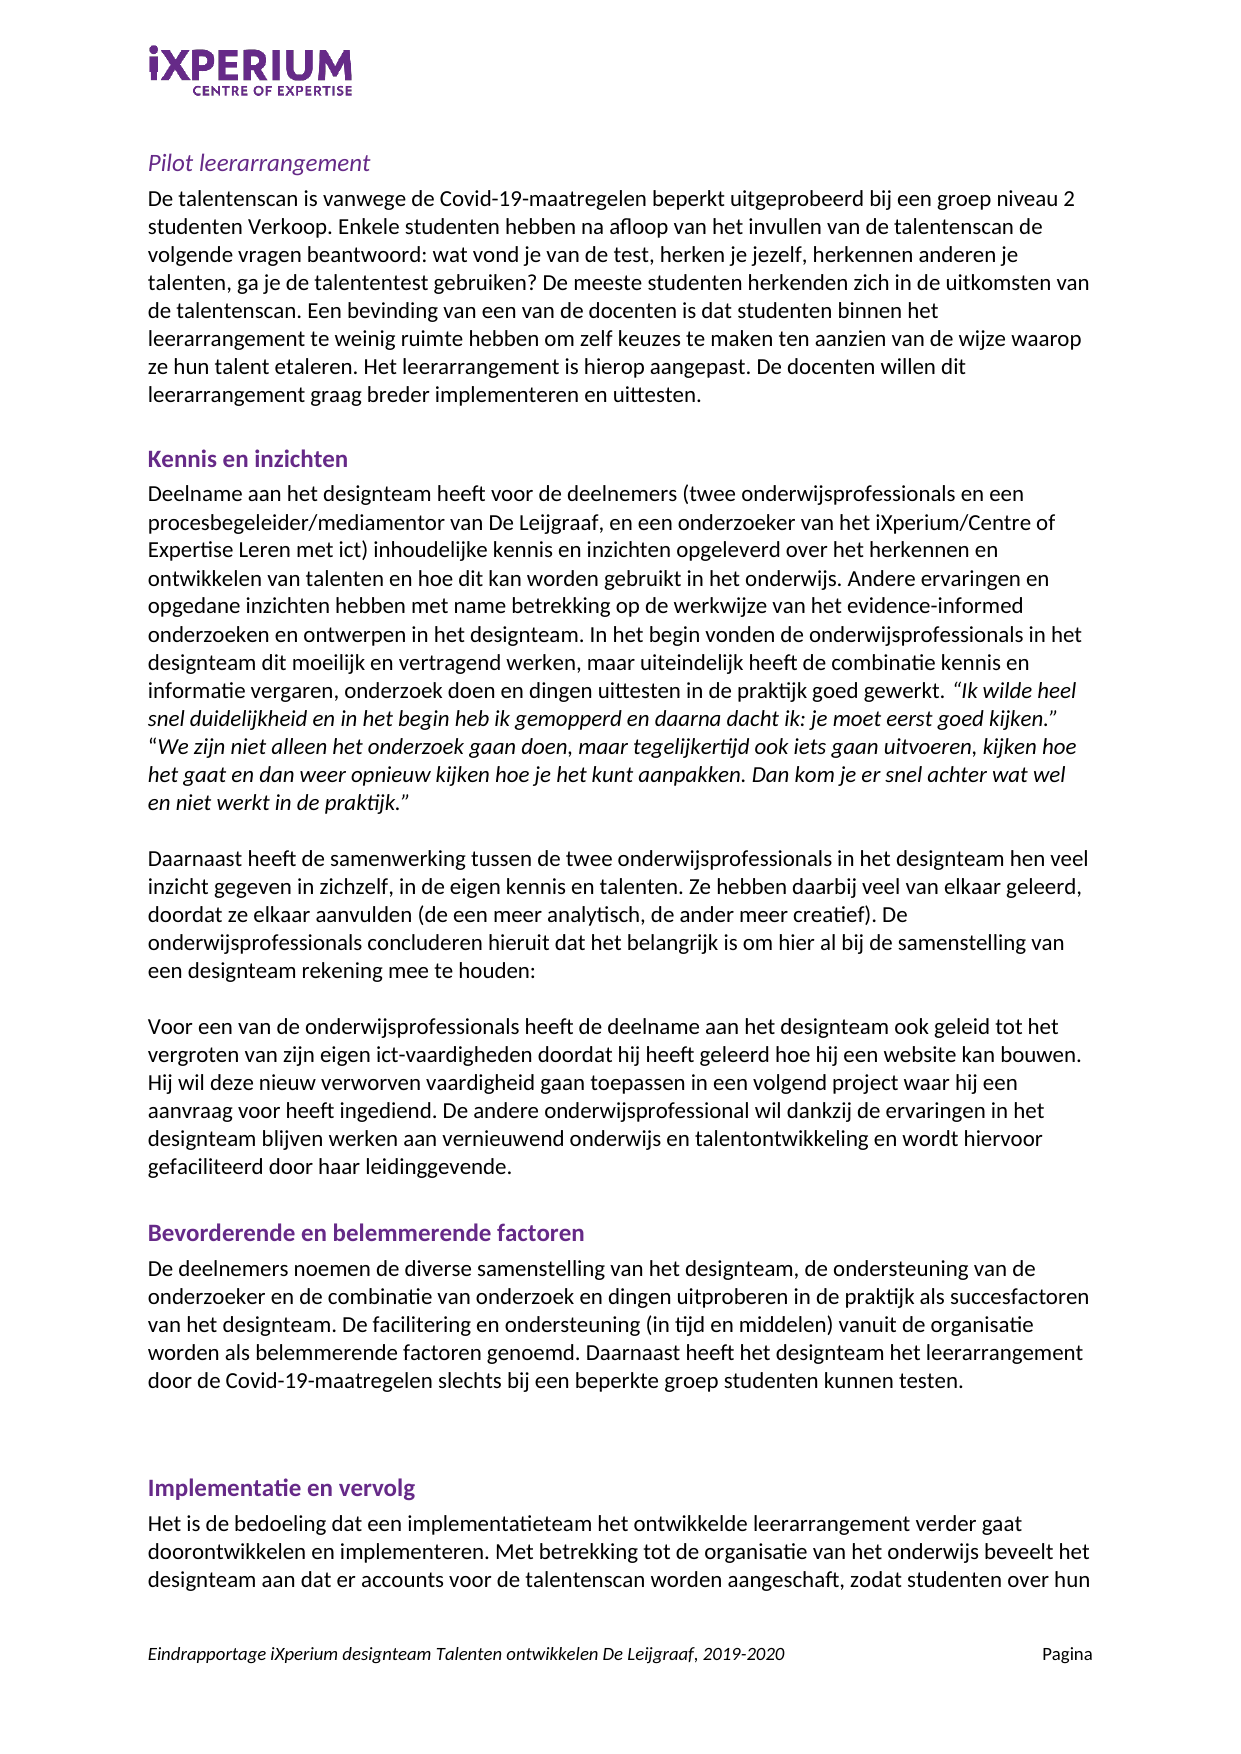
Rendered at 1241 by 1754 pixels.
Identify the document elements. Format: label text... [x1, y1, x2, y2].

text Deelname aan het designteam heeft voor de deelnemers (twee onderwijsprofessionals en een procesbegeleider/mediamentor van De Leijgraaf, en een onderzoeker van het iXperium/Centre of Expertise Leren met ict) inhoudelijke kennis en inzichten opgeleverd over het herkennen en ontwikkelen van talenten en hoe dit kan worden gebruikt in het onderwijs. Andere ervaringen en opgedane inzichten hebben met name betrekking op de werkwijze van het evidence-informed onderzoeken en ontwerpen in het designteam. In het begin vonden de onderwijsprofessionals in het designteam dit moeilijk en vertragend werken, maar uiteindelijk heeft de combinatie kennis en informatie vergaren, onderzoek doen en dingen uittesten in de praktijk goed gewerkt. “Ik wilde heel snel duidelijkheid en in het begin heb ik gemopperd en daarna dacht ik: je moet eerst goed kijken.” “We zijn niet alleen het onderzoek gaan doen, maar tegelijkertijd ook iets gaan uitvoeren, kijken hoe het gaat en dan weer opnieuw kijken hoe je het kunt aanpakken. Dan kom je er snel achter wat wel en niet werkt in de praktijk.” [148, 479, 1093, 816]
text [148, 1509, 1093, 1593]
text Voor een van de onderwijsprofessionals heeft de deelname aan het designteam ook geleid tot het vergroten van zijn eigen ict-vaardigheden doordat hij heeft geleerd hoe hij een website kan bouwen. Hij wil deze nieuw verworven vaardigheid gaan toepassen in een volgend project waar hij een aanvraag voor heeft ingediend. De andere onderwijsprofessional wil dankzij de ervaringen in het designteam blijven werken aan vernieuwend onderwijs en talentontwikkeling en wordt hiervoor gefaciliteerd door haar leidinggevende. [148, 1012, 1093, 1180]
text De talentenscan is vanwege de Covid-19-maatregelen beperkt uitgeprobeerd bij een groep niveau 2 studenten Verkoop. Enkele studenten hebben na afloop van het invullen van de talentenscan de volgende vragen beantwoord: wat vond je van de test, herken je jezelf, herkennen anderen je talenten, ga je de talententest gebruiken? De meeste studenten herkenden zich in de uitkomsten van de talentenscan. Een bevinding van een van de docenten is dat studenten binnen het leerarrangement te weinig ruimte hebben om zelf keuzes te maken ten aanzien van de wijze waarop ze hun talent etaleren. Het leerarrangement is hierop aangepast. De docenten willen dit leerarrangement graag breder implementeren en uittesten. [148, 184, 1093, 408]
text De deelnemers noemen de diverse samenstelling van het designteam, de ondersteuning van de onderzoeker en de combinatie van onderzoek en dingen uitproberen in de praktijk als succesfactoren van het designteam. De facilitering en ondersteuning (in tijd en middelen) vanuit de organisatie worden als belemmerende factoren genoemd. Daarnaast heeft het designteam het leerarrangement door de Covid-19-maatregelen slechts bij een beperkte groep studenten kunnen testen. [148, 1254, 1093, 1394]
picture [121, 28, 628, 118]
text Implementatie en vervolg [148, 1472, 1093, 1503]
text Daarnaast heeft de samenwerking tussen de twee onderwijsprofessionals in het designteam hen veel inzicht gegeven in zichzelf, in de eigen kennis en talenten. Ze hebben daarbij veel van elkaar geleerd, doordat ze elkaar aanvulden (de een meer analytisch, de ander meer creatief). De onderwijsprofessionals concluderen hieruit dat het belangrijk is om hier al bij de samenstelling van een designteam rekening mee te houden: [148, 844, 1093, 984]
text Bevorderende en belemmerende factoren [148, 1218, 1093, 1248]
text Kennis en inzichten [148, 443, 1093, 473]
text Pilot leerarrangement [148, 148, 1093, 178]
